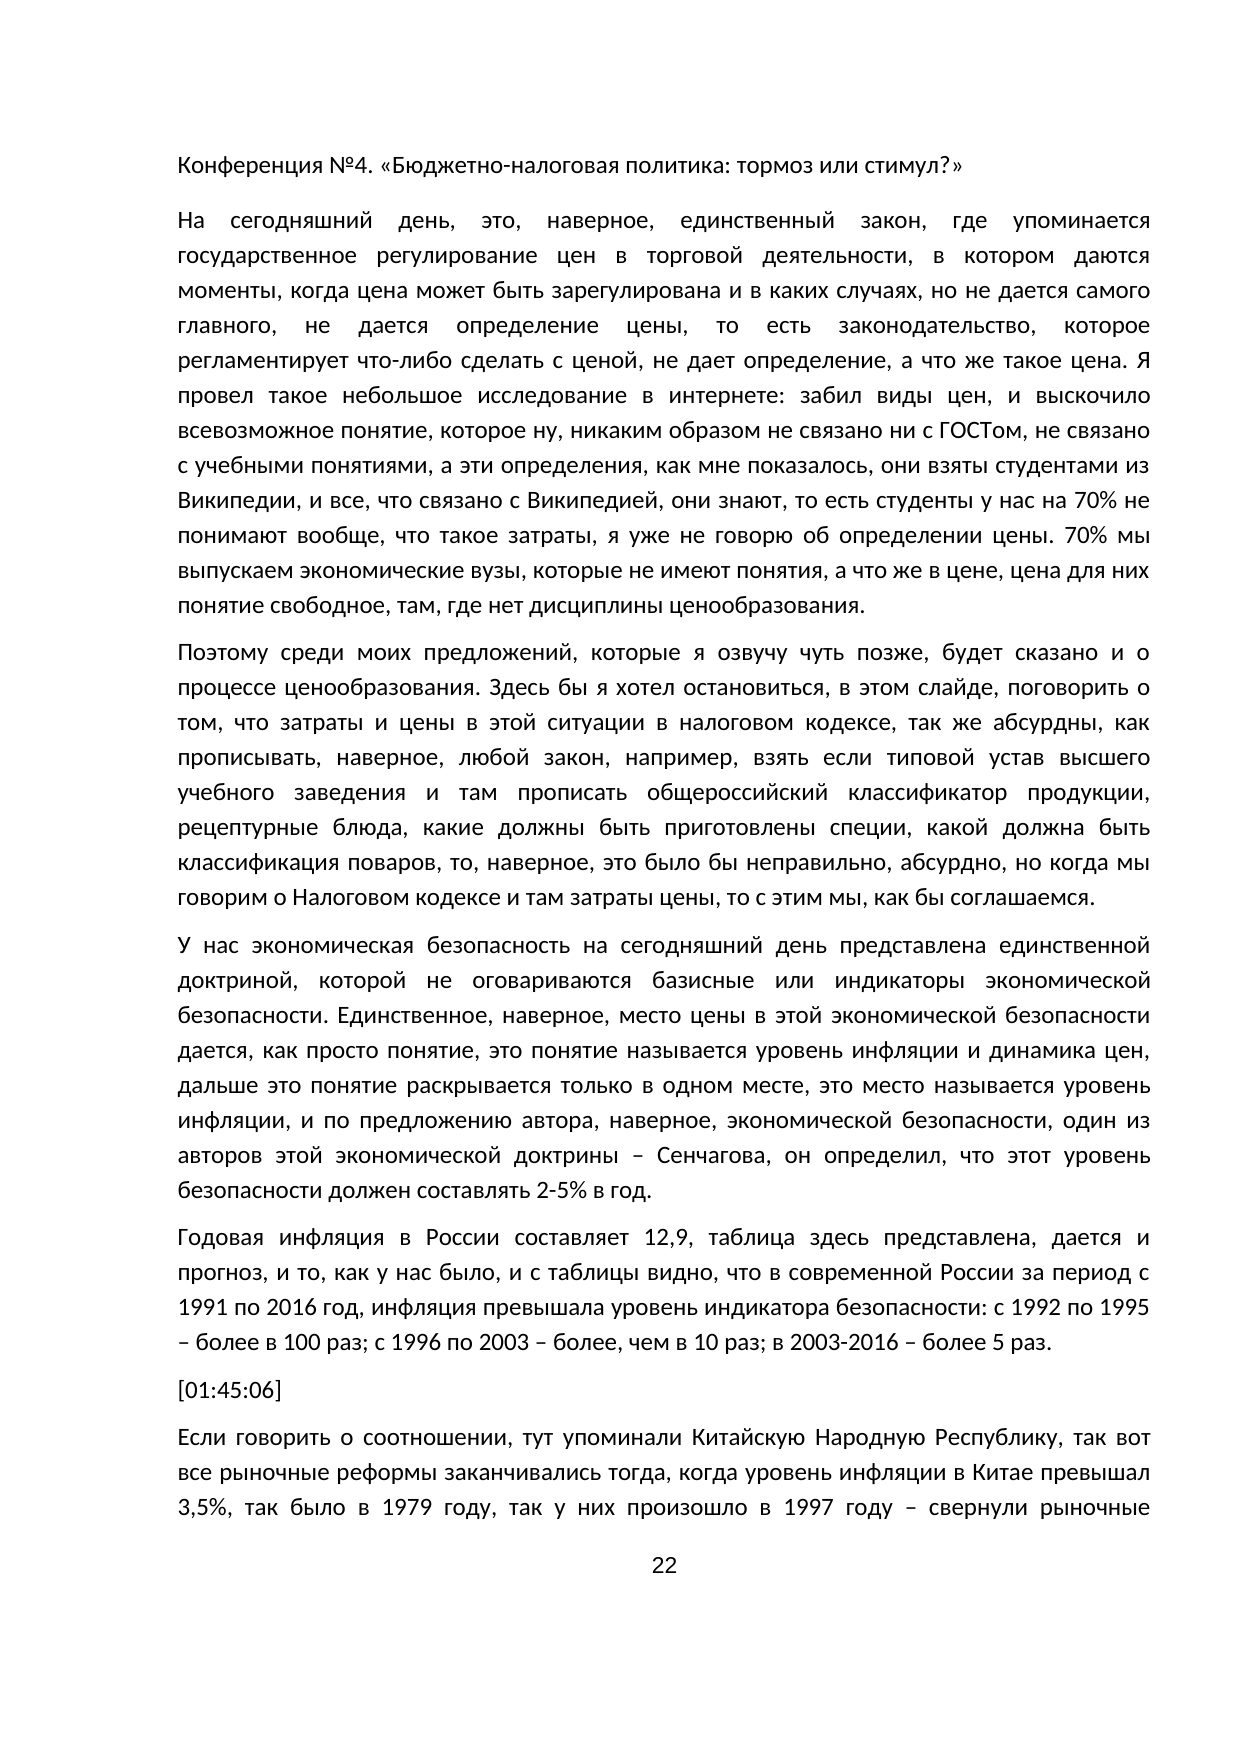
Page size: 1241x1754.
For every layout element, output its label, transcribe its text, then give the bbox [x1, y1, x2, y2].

text У нас экономическая безопасность на сегодняшний день представлена единственной доктриной, которой не оговариваются базисные или индикаторы экономической безопасности. Единственное, наверное, место цены в этой экономической безопасности дается, как просто понятие, это понятие называется уровень инфляции и динамика цен, дальше это понятие раскрывается только в одном месте, это место называется уровень инфляции, и по предложению автора, наверное, экономической безопасности, один из авторов этой экономической доктрины – Сенчагова, он определил, что этот уровень безопасности должен составлять 2-5% в год. [177, 929, 1152, 1204]
text Годовая инфляция в России составляет 12,9, таблица здесь представлена, дается и прогноз, и то, как у нас было, и с таблицы видно, что в современной России за период с 1991 по 2016 год, инфляция превышала уровень индикатора безопасности: с 1992 по 1995 – более в 100 раз; с 1996 по 2003 – более, чем в 10 раз; в 2003-2016 – более 5 раз. [177, 1221, 1152, 1357]
text На сегодняшний день, это, наверное, единственный закон, где упоминается государственное регулирование цен в торговой деятельности, в котором даются моменты, когда цена может быть зарегулирована и в каких случаях, но не дается самого главного, не дается определение цены, то есть законодательство, которое регламентирует что-либо сделать с ценой, не дает определение, а что же такое цена. Я провел такое небольшое исследование в интернете: забил виды цен, и выскочило всевозможное понятие, которое ну, никаким образом не связано ни с ГОСТом, не связано с учебными понятиями, а эти определения, как мне показалось, они взяты студентами из Википедии, и все, что связано с Википедией, они знают, то есть студенты у нас на 70% не понимают вообще, что такое затраты, я уже не говорю об определении цены. 70% мы выпускаем экономические вузы, которые не имеют понятия, а что же в цене, цена для них понятие свободное, там, где нет дисциплины ценообразования. [177, 204, 1152, 619]
text [01:45:06] [177, 1374, 1152, 1404]
text Поэтому среди моих предложений, которые я озвучу чуть позже, будет сказано и о процессе ценообразования. Здесь бы я хотел остановиться, в этом слайде, поговорить о том, что затраты и цены в этой ситуации в налоговом кодексе, так же абсурдны, как прописывать, наверное, любой закон, например, взять если типовой устав высшего учебного заведения и там прописать общероссийский классификатор продукции, рецептурные блюда, какие должны быть приготовлены специи, какой должна быть классификация поваров, то, наверное, это было бы неправильно, абсурдно, но когда мы говорим о Налоговом кодексе и там затраты цены, то с этим мы, как бы соглашаемся. [177, 636, 1152, 912]
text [177, 1421, 1152, 1522]
